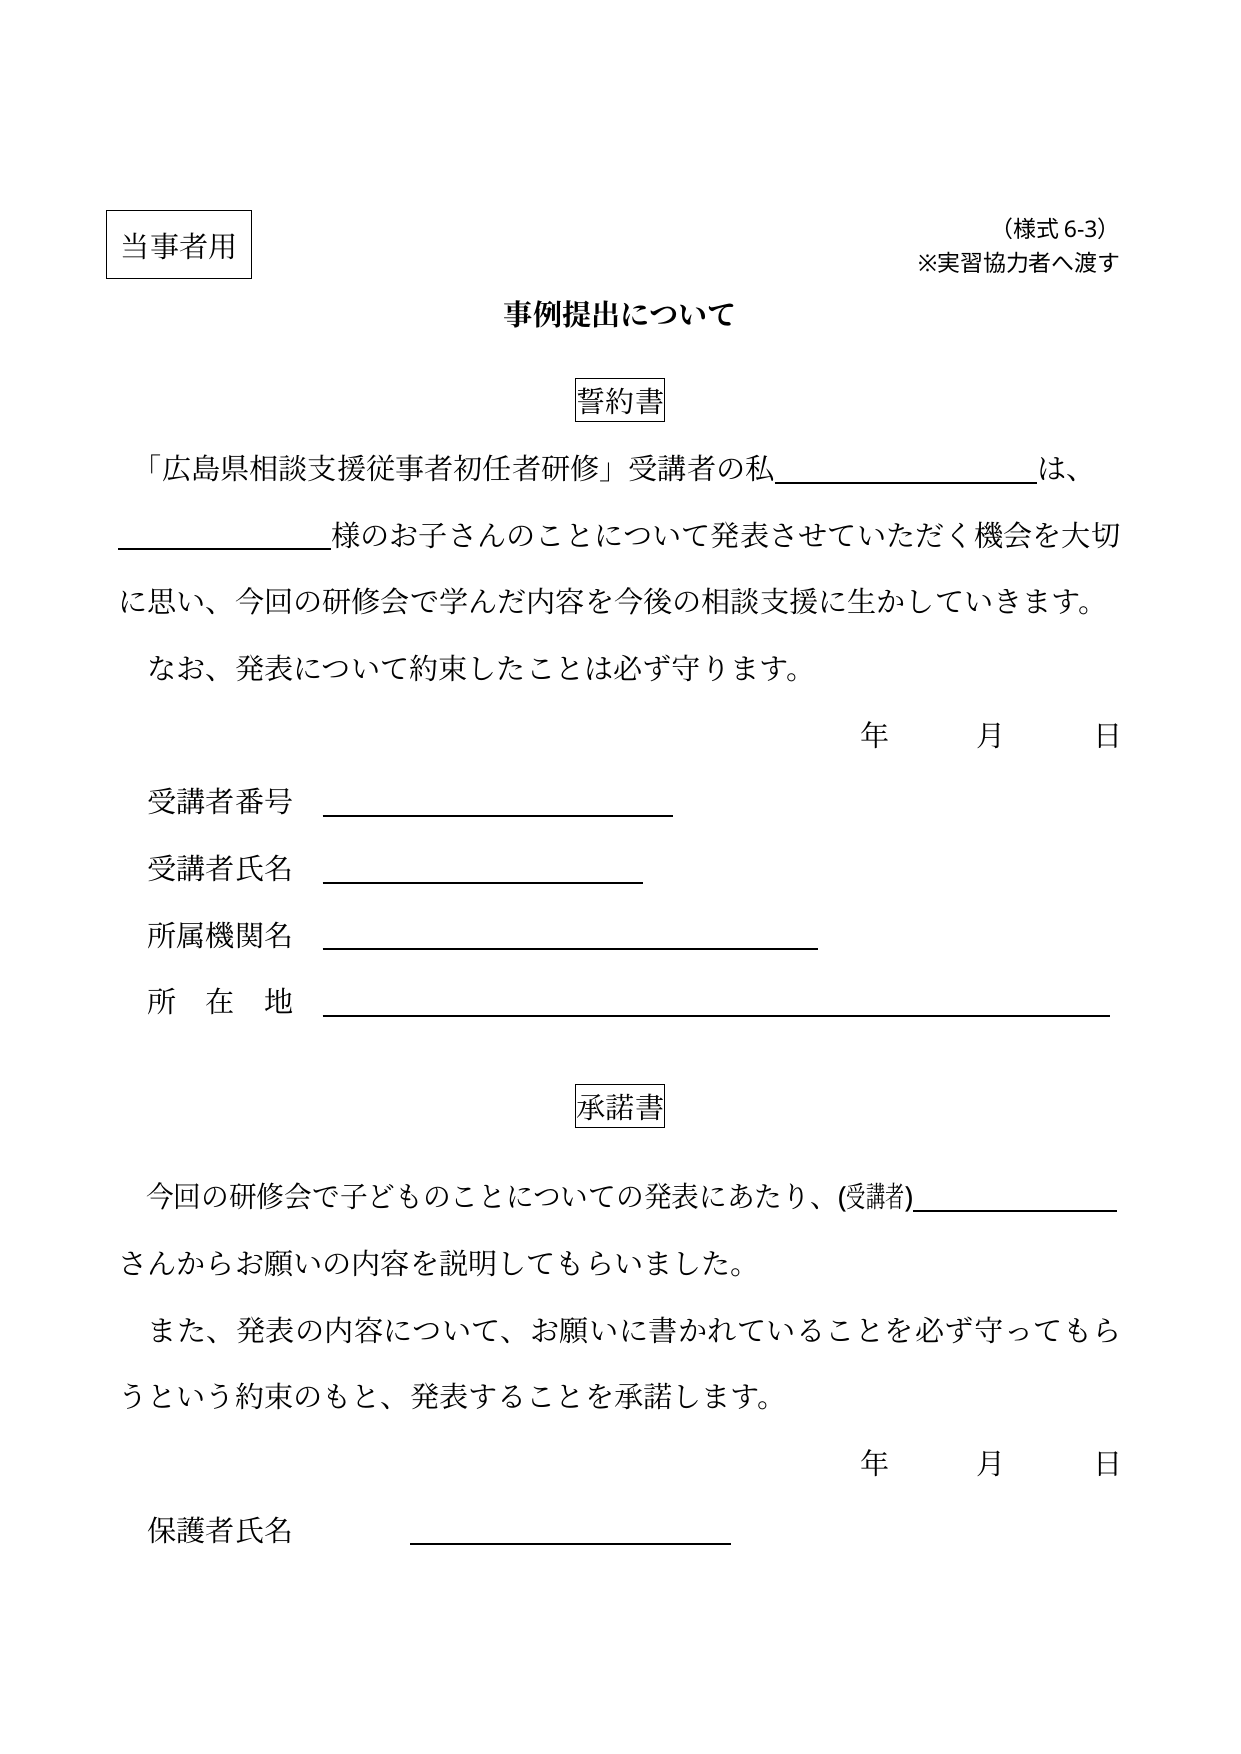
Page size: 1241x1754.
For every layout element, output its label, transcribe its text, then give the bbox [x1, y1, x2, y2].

table_header 当事者用 [107, 211, 251, 278]
text 様のお子さんのことについて発表させていただく機会を大切に思い、今回の研修会で学んだ内容を今後の相談支援に生かしていきます。 [118, 500, 1122, 633]
text 誓約書 [118, 367, 1122, 433]
table_header （様式6-3） ※実習協力者へ渡す [252, 210, 1131, 278]
text さんからお願いの内容を説明してもらいました。 [118, 1228, 1122, 1295]
text また、発表の内容について、お願いに書かれていることを必ず守ってもらうという約束のもと、発表することを承諾します。 [118, 1295, 1122, 1428]
text 今回の研修会で子どものことについての発表にあたり、(受講者) [118, 1162, 1122, 1228]
text 所 在 地 [147, 967, 1122, 1033]
text なお、発表について約束したことは必ず守ります。 [118, 633, 1122, 700]
text 受講者番号 [147, 767, 1122, 833]
text 承諾書 [118, 1073, 1122, 1140]
text 年 月 日 [118, 1428, 1122, 1495]
text 受講者氏名 [147, 833, 1122, 900]
text 年 月 日 [118, 700, 1122, 767]
text 事例提出について [118, 279, 1122, 346]
text 「広島県相談支援従事者初任者研修」受講者の私 は、 [118, 433, 1122, 500]
text 保護者氏名 [147, 1495, 1122, 1562]
text 所属機関名 [147, 900, 1122, 967]
